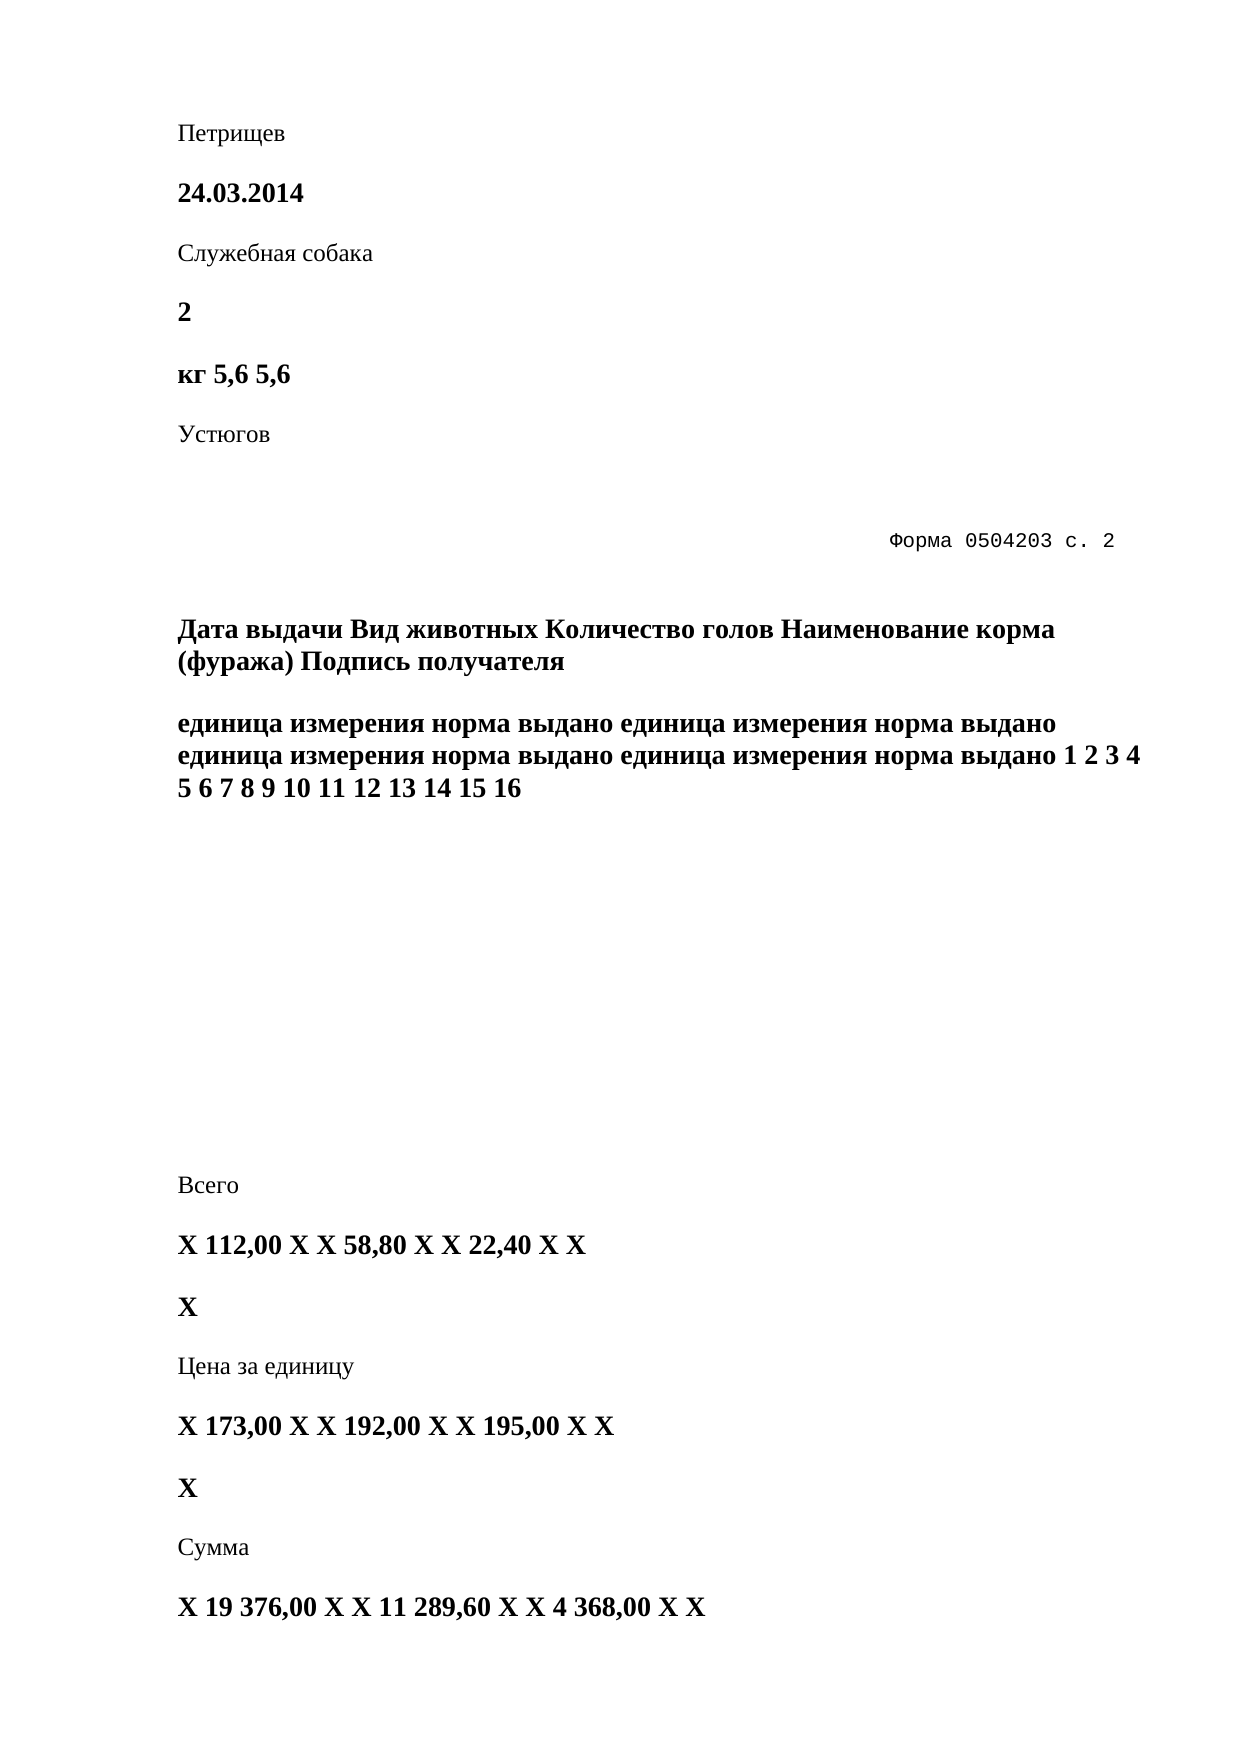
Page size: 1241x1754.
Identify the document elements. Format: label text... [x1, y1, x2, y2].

subtitle X 19 376,00 X X 11 289,60 X X 4 368,00 X X [177, 1590, 1152, 1622]
subtitle X [177, 1471, 1152, 1503]
subtitle 24.03.2014 [177, 176, 1152, 208]
text Всего [177, 1170, 1152, 1199]
text Устюгов [177, 419, 1152, 447]
subtitle X [177, 1289, 1152, 1322]
text Цена за единицу [177, 1351, 1152, 1380]
text Сумма [177, 1532, 1152, 1561]
subtitle X 173,00 X X 192,00 X X 195,00 X X [177, 1409, 1152, 1441]
subtitle X 112,00 X X 58,80 X X 22,40 X X [177, 1228, 1152, 1260]
subtitle Дата выдачи Вид животных Количество голов Наименование корма (фуража) Подпись получателя [177, 612, 1152, 677]
subtitle единица измерения норма выдано единица измерения норма выдано единица измерения норма выдано единица измерения норма выдано 1 2 3 4 5 6 7 8 9 10 11 12 13 14 15 16 [177, 706, 1152, 803]
text Форма 0504203 с. 2 [177, 530, 1152, 554]
text Петрищев [177, 118, 1152, 147]
text Служебная собака [177, 238, 1152, 266]
subtitle кг 5,6 5,6 [177, 357, 1152, 389]
subtitle 2 [177, 296, 1152, 328]
